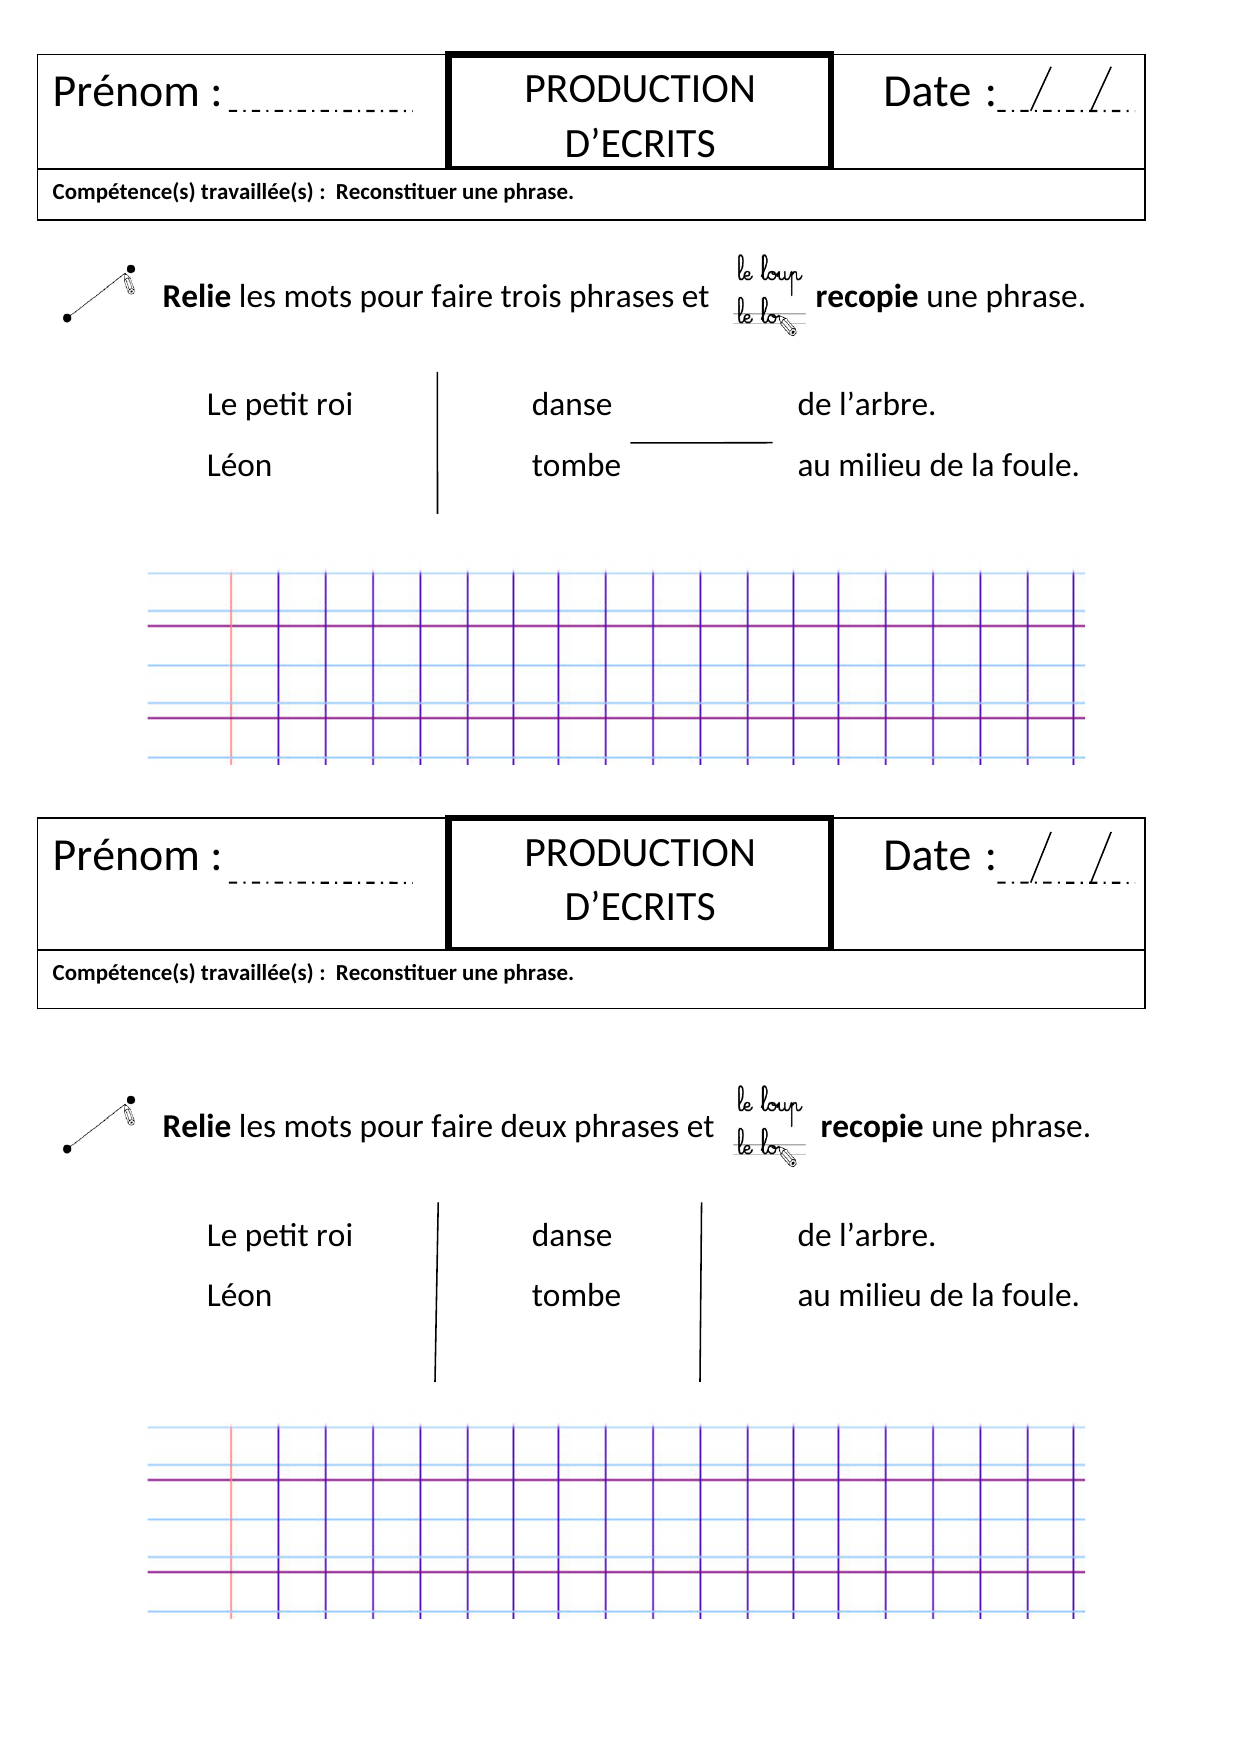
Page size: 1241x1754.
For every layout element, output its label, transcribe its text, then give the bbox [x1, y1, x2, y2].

picture [52, 1082, 148, 1163]
text Léon tombe au milieu de la foule. [439, 444, 1160, 484]
text Léon tombe au milieu de la foule. [207, 1274, 436, 1315]
picture [147, 539, 1086, 765]
picture [725, 246, 808, 348]
text Léon tombe au milieu de la foule. [207, 444, 436, 484]
text Léon tombe au milieu de la foule. [702, 1274, 1160, 1315]
picture [725, 1076, 808, 1179]
text Relie les mots pour faire deux phrases et recopie une phrase. [162, 1105, 725, 1146]
text Le petit roi danse de l’arbre. [439, 1214, 700, 1254]
text Relie les mots pour faire trois phrases et recopie une phrase. [808, 275, 1160, 315]
text Relie les mots pour faire trois phrases et recopie une phrase. [162, 275, 725, 315]
text Le petit roi danse de l’arbre. [207, 383, 436, 424]
text Le petit roi danse de l’arbre. [439, 383, 1160, 424]
text Le petit roi danse de l’arbre. [207, 1214, 437, 1254]
picture [147, 1393, 1086, 1619]
text Relie les mots pour faire deux phrases et recopie une phrase. [808, 1105, 1160, 1146]
text Léon tombe au milieu de la foule. [438, 1274, 700, 1315]
text Le petit roi danse de l’arbre. [702, 1214, 1160, 1254]
picture [52, 251, 148, 332]
